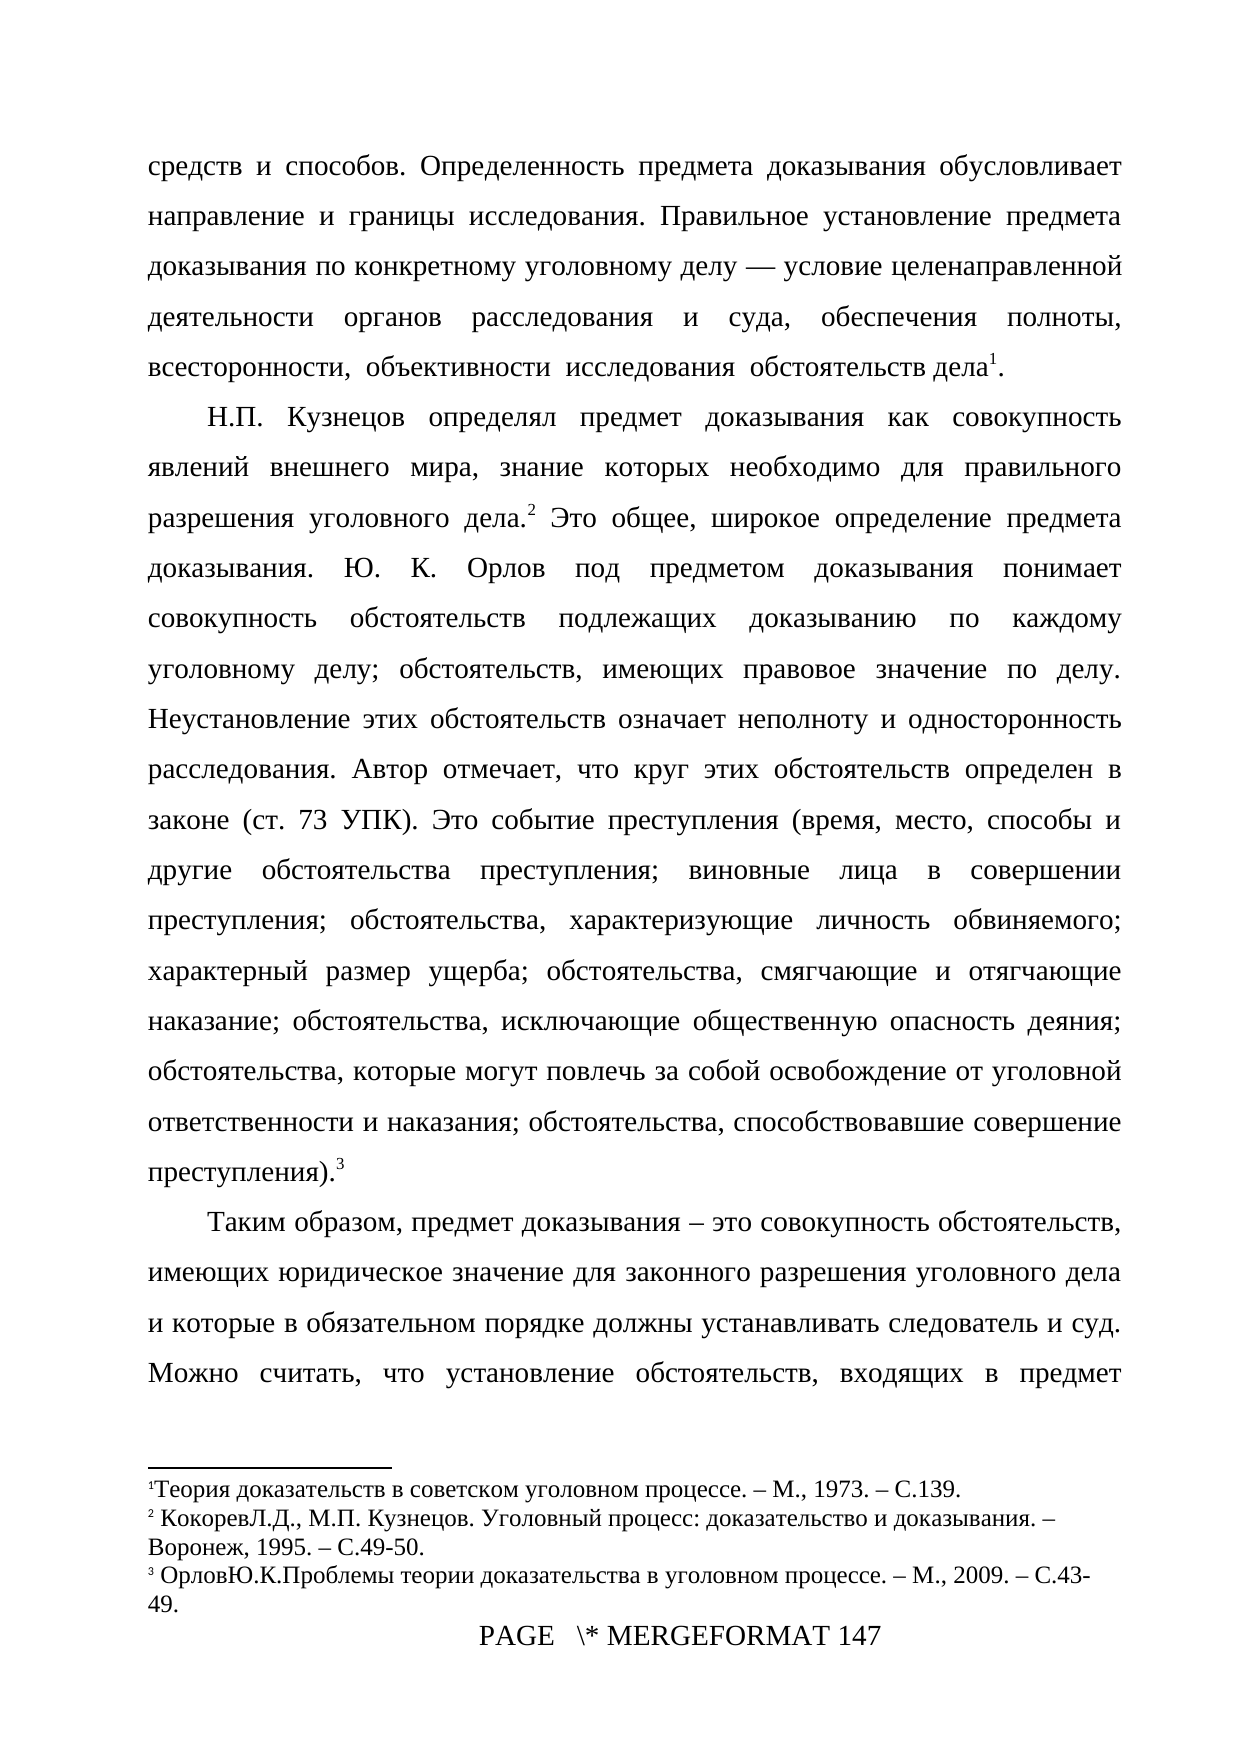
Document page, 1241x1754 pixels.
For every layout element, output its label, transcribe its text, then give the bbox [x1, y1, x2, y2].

text Н.П. Кузнецов определял предмет доказывания как совокупность явлений внешнего мира, знание которых необходимо для правильного разрешения уголовного дела. Это общее, широкое определение предмета доказывания. Ю. К. Орлов под предметом доказывания понимает совокупность обстоятельств подлежащих доказыванию по каждому уголовному делу; обстоятельств, имеющих правовое значение по делу. Неустановление этих обстоятельств означает неполноту и односторонность расследования. Автор отмечает, что круг этих обстоятельств определен в законе (ст. 73 УПК). Это событие преступления (время, место, способы и другие обстоятельства преступления; виновные лица в совершении преступления; обстоятельства, характеризующие личность обвиняемого; характерный размер ущерба; обстоятельства, смягчающие и отягчающие наказание; обстоятельства, исключающие общественную опасность деяния; обстоятельства, которые могут повлечь за собой освобождение от уголовной ответственности и наказания; обстоятельства, способствовавшие совершение преступления). [148, 399, 1122, 1187]
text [148, 1204, 1122, 1389]
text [148, 148, 1122, 382]
